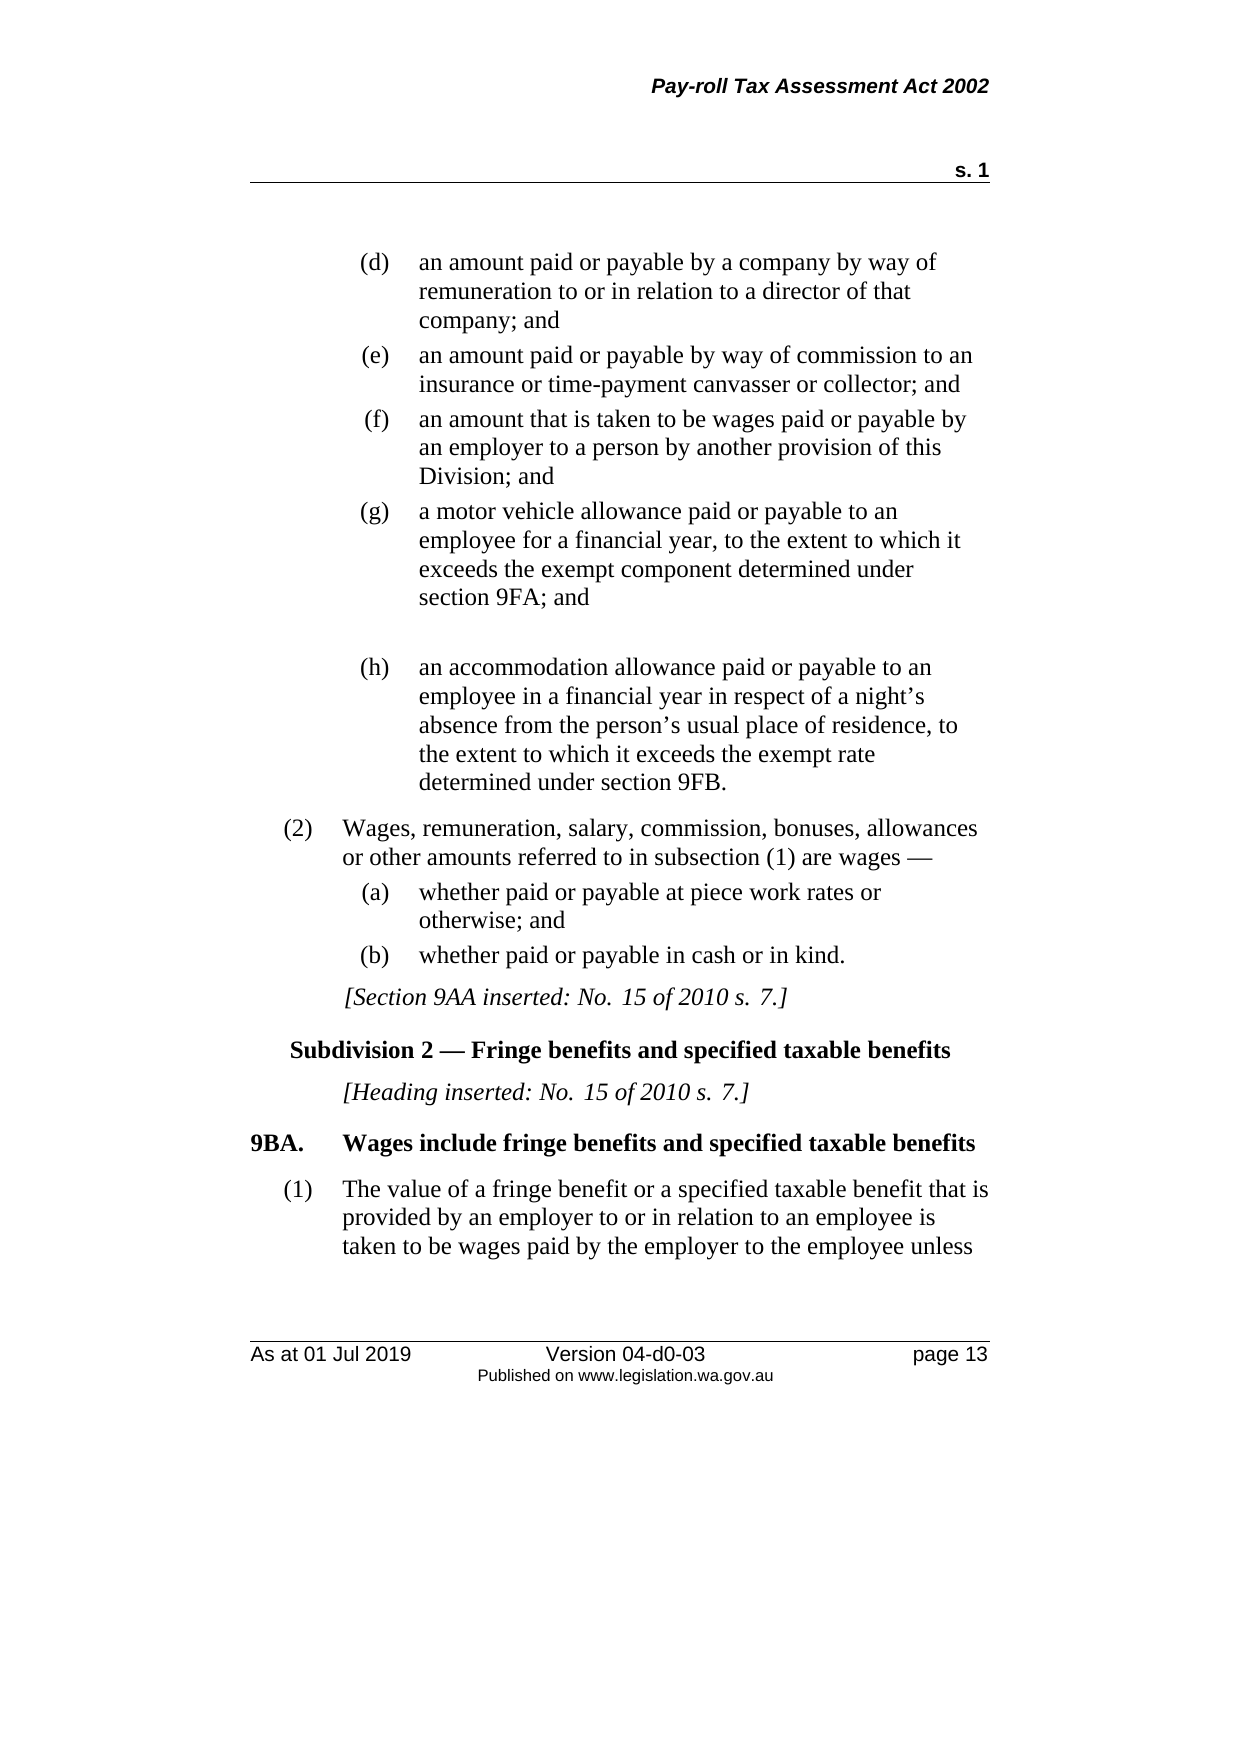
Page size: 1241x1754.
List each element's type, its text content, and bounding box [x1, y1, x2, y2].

text (2) Wages, remuneration, salary, commission, bonuses, allowances or other amounts referred to in subsection (1) are wages — [250, 813, 990, 870]
text (e) an amount paid or payable by way of commission to an insurance or time-payment canvasser or collector; and [250, 340, 990, 397]
text [Section 9AA inserted: No. 15 of 2010 s. 7.] [250, 982, 990, 1010]
text (b) whether paid or payable in cash or in kind. [250, 940, 990, 969]
subtitle Subdivision 2 — Fringe benefits and specified taxable benefits [250, 1035, 990, 1064]
subtitle [Heading inserted: No. 15 of 2010 s. 7.] [250, 1077, 990, 1105]
text (d) an amount paid or payable by a company by way of remuneration to or in relation to a director of that company; and [250, 247, 990, 334]
text (f) an amount that is taken to be wages paid or payable by an employer to a person by another provision of this Division; and [250, 404, 990, 490]
subtitle 9BA. Wages include fringe benefits and specified taxable benefits [250, 1128, 990, 1157]
text (a) whether paid or payable at piece work rates or otherwise; and [250, 877, 990, 934]
text (g) a motor vehicle allowance paid or payable to an employee for a financial year, to the extent to which it exceeds the exempt component determined under section 9FA; and [250, 496, 990, 611]
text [250, 1174, 990, 1260]
text (h) an accommodation allowance paid or payable to an employee in a financial year in respect of a night’s absence from the person’s usual place of residence, to the extent to which it exceeds the exempt rate determined under section 9FB. [250, 652, 990, 796]
